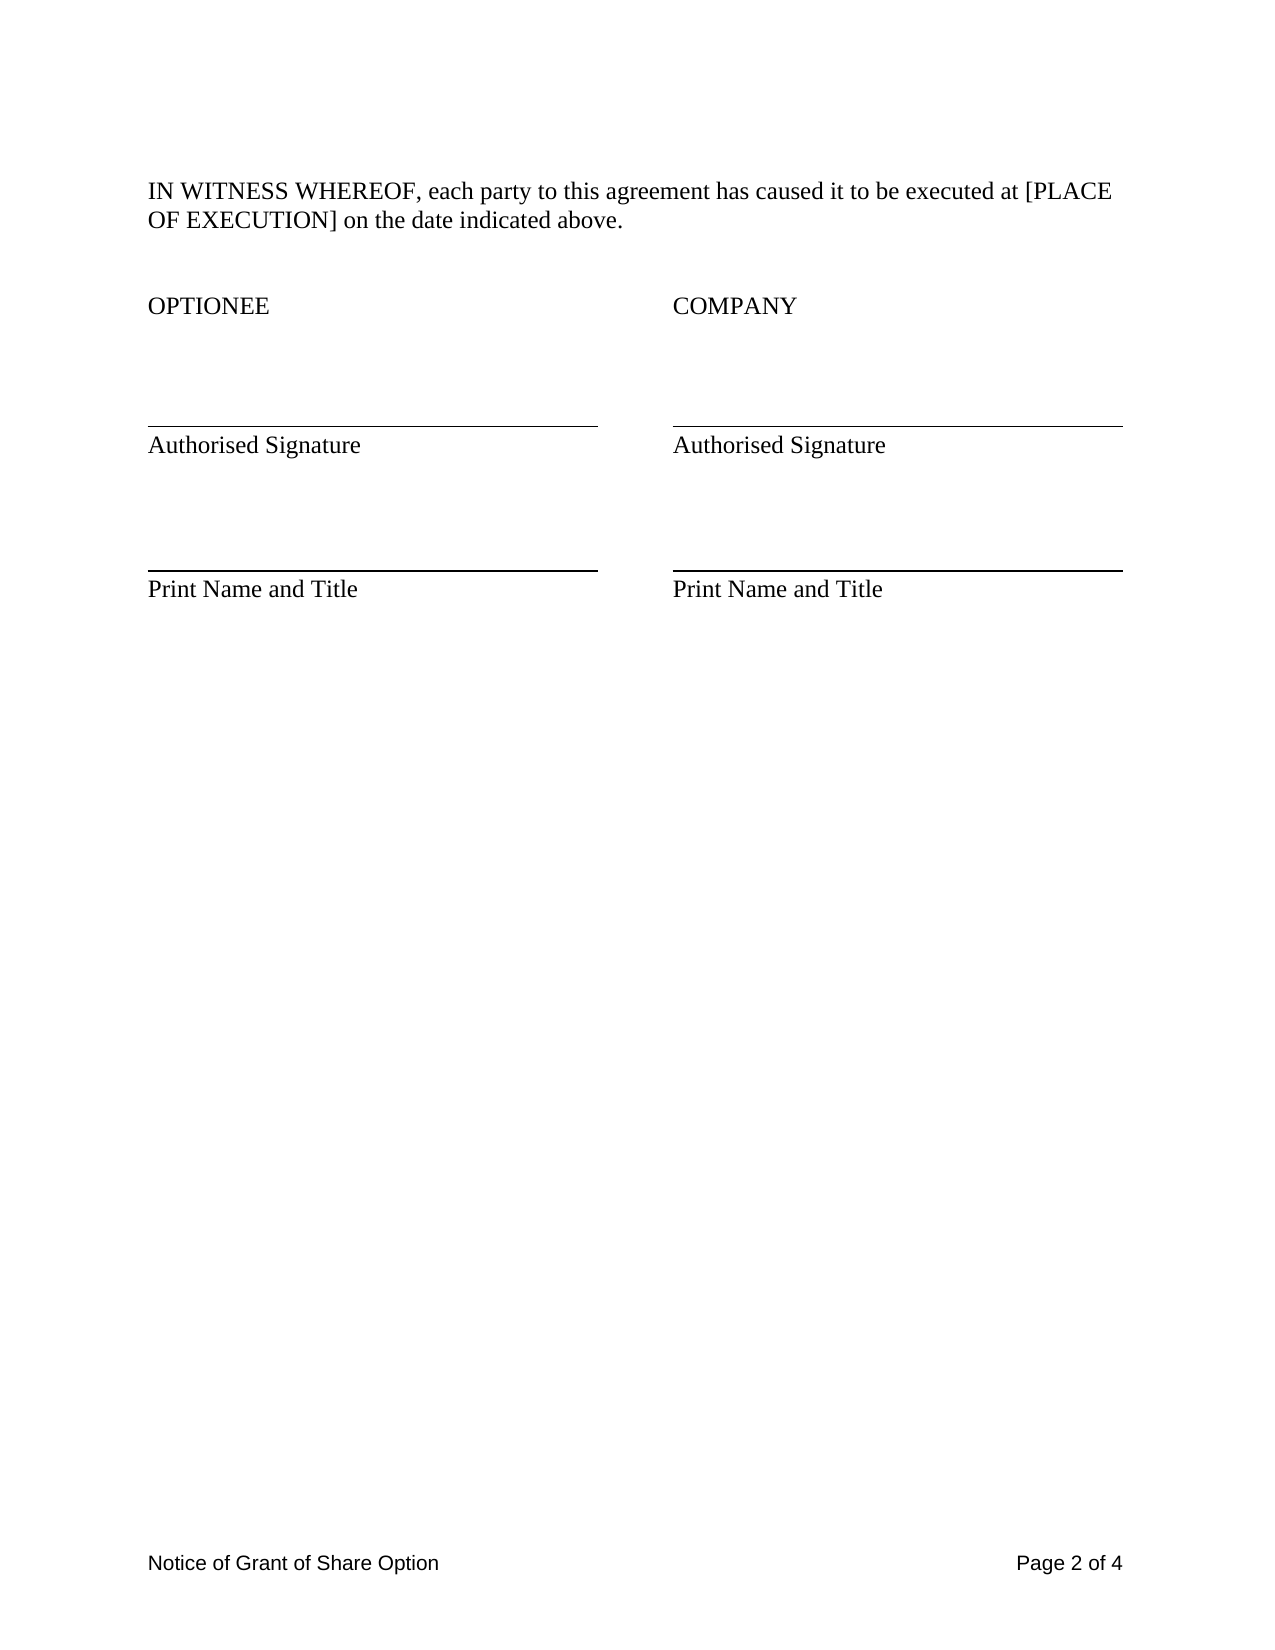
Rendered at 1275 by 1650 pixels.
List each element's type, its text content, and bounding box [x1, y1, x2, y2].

text IN WITNESS WHEREOF, each party to this agreement has caused it to be executed at [PLACE OF EXECUTION] on the date indicated above. [148, 176, 1127, 234]
text Authorised Signature Authorised Signature [148, 430, 1127, 459]
text Print Name and Title Print Name and Title [148, 574, 1127, 603]
text OPTIONEE COMPANY [148, 291, 1127, 320]
